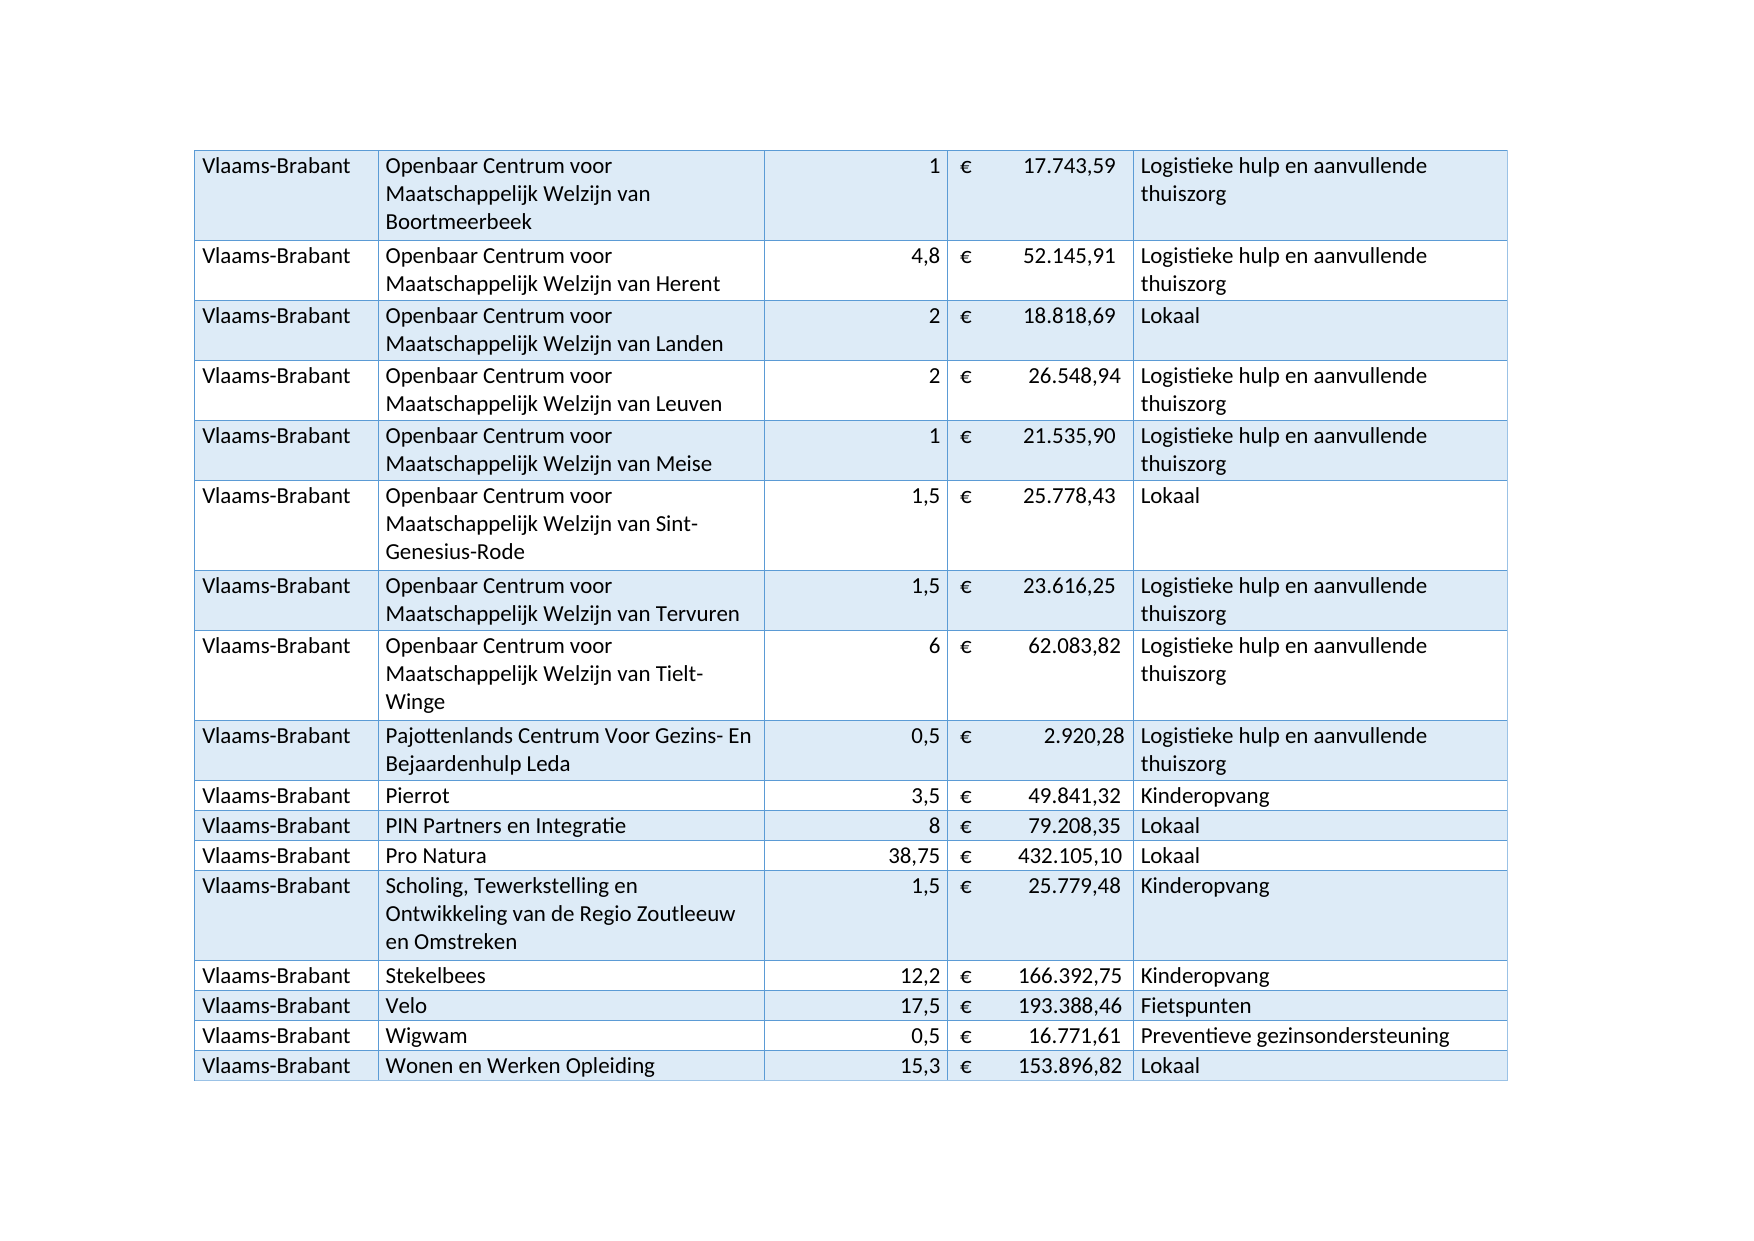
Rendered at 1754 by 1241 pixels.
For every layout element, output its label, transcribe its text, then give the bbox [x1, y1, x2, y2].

table_cell Vlaams-Brabant [195, 481, 378, 570]
table_cell Openbaar Centrum voor Maatschappelijk Welzijn van Meise [379, 421, 764, 480]
table_cell Lokaal [1134, 1051, 1507, 1080]
table_cell Vlaams-Brabant [195, 721, 378, 780]
table_cell Vlaams-Brabant [195, 361, 378, 420]
table_cell 2 [765, 361, 947, 420]
table_cell € 62.083,82 [948, 631, 1133, 720]
table_cell Velo [379, 991, 764, 1020]
table_cell Pajottenlands Centrum Voor Gezins- En Bejaardenhulp Leda [379, 721, 764, 780]
table_cell Vlaams-Brabant [195, 871, 378, 960]
table_cell 1,5 [765, 871, 947, 960]
table_cell Openbaar Centrum voor Maatschappelijk Welzijn van Leuven [379, 361, 764, 420]
table_cell Logistieke hulp en aanvullende thuiszorg [1134, 721, 1507, 780]
table_cell 17,5 [765, 991, 947, 1020]
table_cell € 18.818,69 [948, 301, 1133, 360]
table_cell Vlaams-Brabant [195, 781, 378, 810]
table_cell Vlaams-Brabant [195, 991, 378, 1020]
table_cell Lokaal [1134, 841, 1507, 870]
table_cell € 16.771,61 [948, 1021, 1133, 1050]
table_cell € 26.548,94 [948, 361, 1133, 420]
table_cell 1 [765, 421, 947, 480]
table_cell Logistieke hulp en aanvullende thuiszorg [1134, 631, 1507, 720]
table_cell Vlaams-Brabant [195, 841, 378, 870]
table_cell Kinderopvang [1134, 871, 1507, 960]
table_cell Openbaar Centrum voor Maatschappelijk Welzijn van Landen [379, 301, 764, 360]
table_cell € 17.743,59 [948, 151, 1133, 240]
table_cell Vlaams-Brabant [195, 241, 378, 300]
table_cell € 432.105,10 [948, 841, 1133, 870]
table_cell Scholing, Tewerkstelling en Ontwikkeling van de Regio Zoutleeuw en Omstreken [379, 871, 764, 960]
table_cell Vlaams-Brabant [195, 1051, 378, 1080]
table_cell Vlaams-Brabant [195, 151, 378, 240]
table_cell Openbaar Centrum voor Maatschappelijk Welzijn van Herent [379, 241, 764, 300]
table_cell Wonen en Werken Opleiding [379, 1051, 764, 1080]
table_cell Preventieve gezinsondersteuning [1134, 1021, 1507, 1050]
table_cell 4,8 [765, 241, 947, 300]
table_cell Stekelbees [379, 961, 764, 990]
table_cell 1,5 [765, 481, 947, 570]
table_cell 3,5 [765, 781, 947, 810]
table_cell PIN Partners en Integratie [379, 811, 764, 840]
table_cell € 25.779,48 [948, 871, 1133, 960]
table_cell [1134, 151, 1507, 240]
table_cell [1134, 241, 1507, 300]
table_cell Pierrot [379, 781, 764, 810]
table_cell Vlaams-Brabant [195, 571, 378, 630]
table_cell Lokaal [1134, 811, 1507, 840]
table_cell Logistieke hulp en aanvullende thuiszorg [1134, 421, 1507, 480]
table_cell € 52.145,91 [948, 241, 1133, 300]
table_cell € 2.920,28 [948, 721, 1133, 780]
table_cell Vlaams-Brabant [195, 421, 378, 480]
table_cell Lokaal [1134, 301, 1507, 360]
table_cell € 166.392,75 [948, 961, 1133, 990]
table_cell € 79.208,35 [948, 811, 1133, 840]
table_cell Kinderopvang [1134, 961, 1507, 990]
table_cell Vlaams-Brabant [195, 961, 378, 990]
table_cell Wigwam [379, 1021, 764, 1050]
table_cell Openbaar Centrum voor Maatschappelijk Welzijn van Tervuren [379, 571, 764, 630]
table_cell Lokaal [1134, 481, 1507, 570]
table_cell € 49.841,32 [948, 781, 1133, 810]
table_cell € 23.616,25 [948, 571, 1133, 630]
table_cell Fietspunten [1134, 991, 1507, 1020]
table_cell Openbaar Centrum voor Maatschappelijk Welzijn van Sint-Genesius-Rode [379, 481, 764, 570]
table_cell Vlaams-Brabant [195, 811, 378, 840]
table_cell 6 [765, 631, 947, 720]
table_cell 12,2 [765, 961, 947, 990]
table_cell Kinderopvang [1134, 781, 1507, 810]
table_cell Logistieke hulp en aanvullende thuiszorg [1134, 361, 1507, 420]
table_cell Vlaams-Brabant [195, 631, 378, 720]
table_cell 38,75 [765, 841, 947, 870]
table_cell Logistieke hulp en aanvullende thuiszorg [1134, 571, 1507, 630]
table_cell Openbaar Centrum voor Maatschappelijk Welzijn van Tielt-Winge [379, 631, 764, 720]
table_cell Pro Natura [379, 841, 764, 870]
table_cell € 21.535,90 [948, 421, 1133, 480]
table_cell 1,5 [765, 571, 947, 630]
table_cell 8 [765, 811, 947, 840]
table_cell Vlaams-Brabant [195, 301, 378, 360]
table_cell € 193.388,46 [948, 991, 1133, 1020]
table_cell 2 [765, 301, 947, 360]
table_cell 1 [765, 151, 947, 240]
table_cell 15,3 [765, 1051, 947, 1080]
table_cell € 153.896,82 [948, 1051, 1133, 1080]
table_cell 0,5 [765, 721, 947, 780]
table_cell Openbaar Centrum voor Maatschappelijk Welzijn van Boortmeerbeek [379, 151, 764, 240]
table_cell Vlaams-Brabant [195, 1021, 378, 1050]
table_cell € 25.778,43 [948, 481, 1133, 570]
table_cell 0,5 [765, 1021, 947, 1050]
